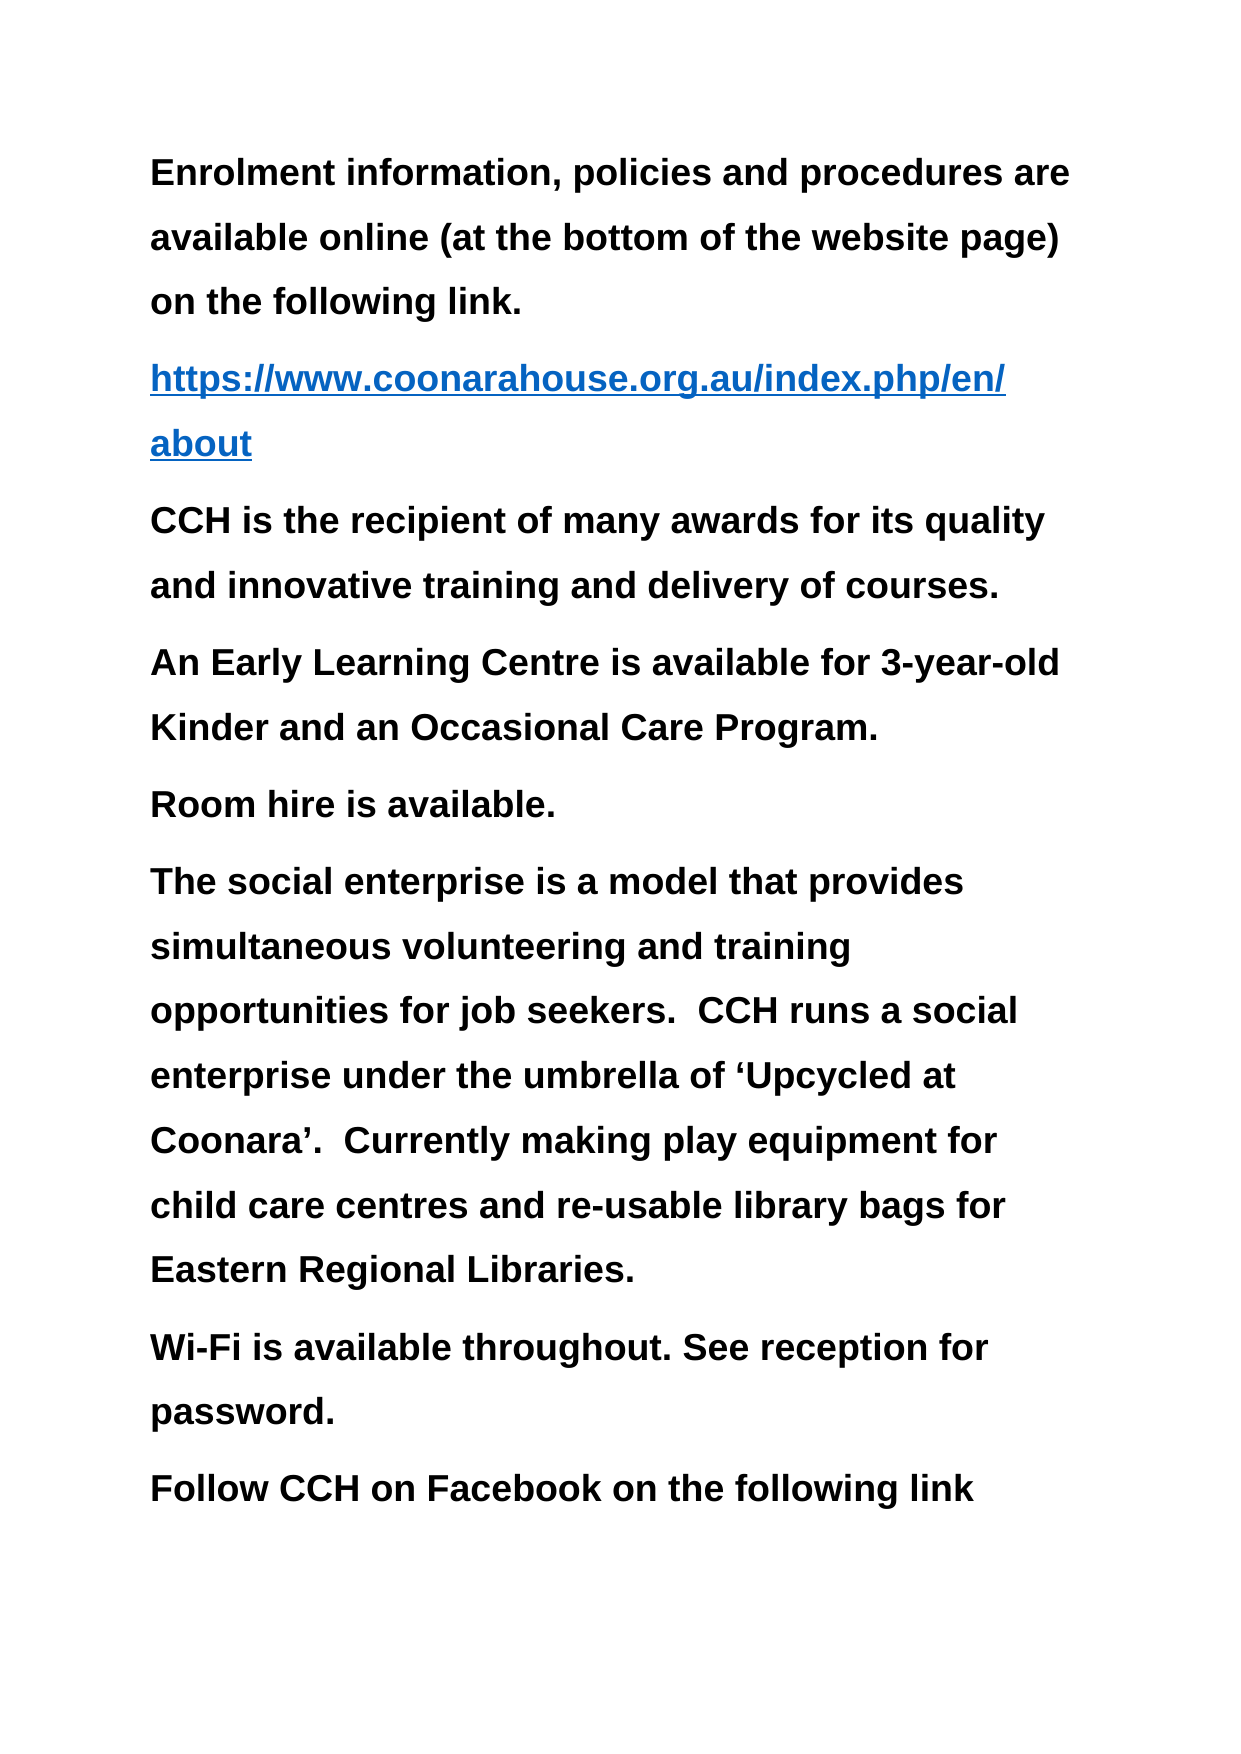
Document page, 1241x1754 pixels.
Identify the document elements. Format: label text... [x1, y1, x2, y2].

text Follow CCH on Facebook on the following link [150, 1467, 1090, 1510]
text Wi-Fi is available throughout. See reception for password. [150, 1325, 1090, 1432]
text https://www.coonarahouse.org.au/index.php/en/about [150, 357, 1090, 464]
text Enrolment information, policies and procedures are available online (at the bottom of the website page) on the following link. [150, 150, 1090, 322]
text An Early Learning Centre is available for 3-year-old Kinder and an Occasional Care Program. [150, 640, 1090, 748]
text The social enterprise is a model that provides simultaneous volunteering and training opportunities for job seekers. CCH runs a social enterprise under the umbrella of ‘Upcycled at Coonara’. Currently making play equipment for child care centres and re-usable library bags for Eastern Regional Libraries. [150, 859, 1090, 1291]
text CCH is the recipient of many awards for its quality and innovative training and delivery of courses. [150, 498, 1090, 606]
text Room hire is available. [150, 782, 1090, 825]
